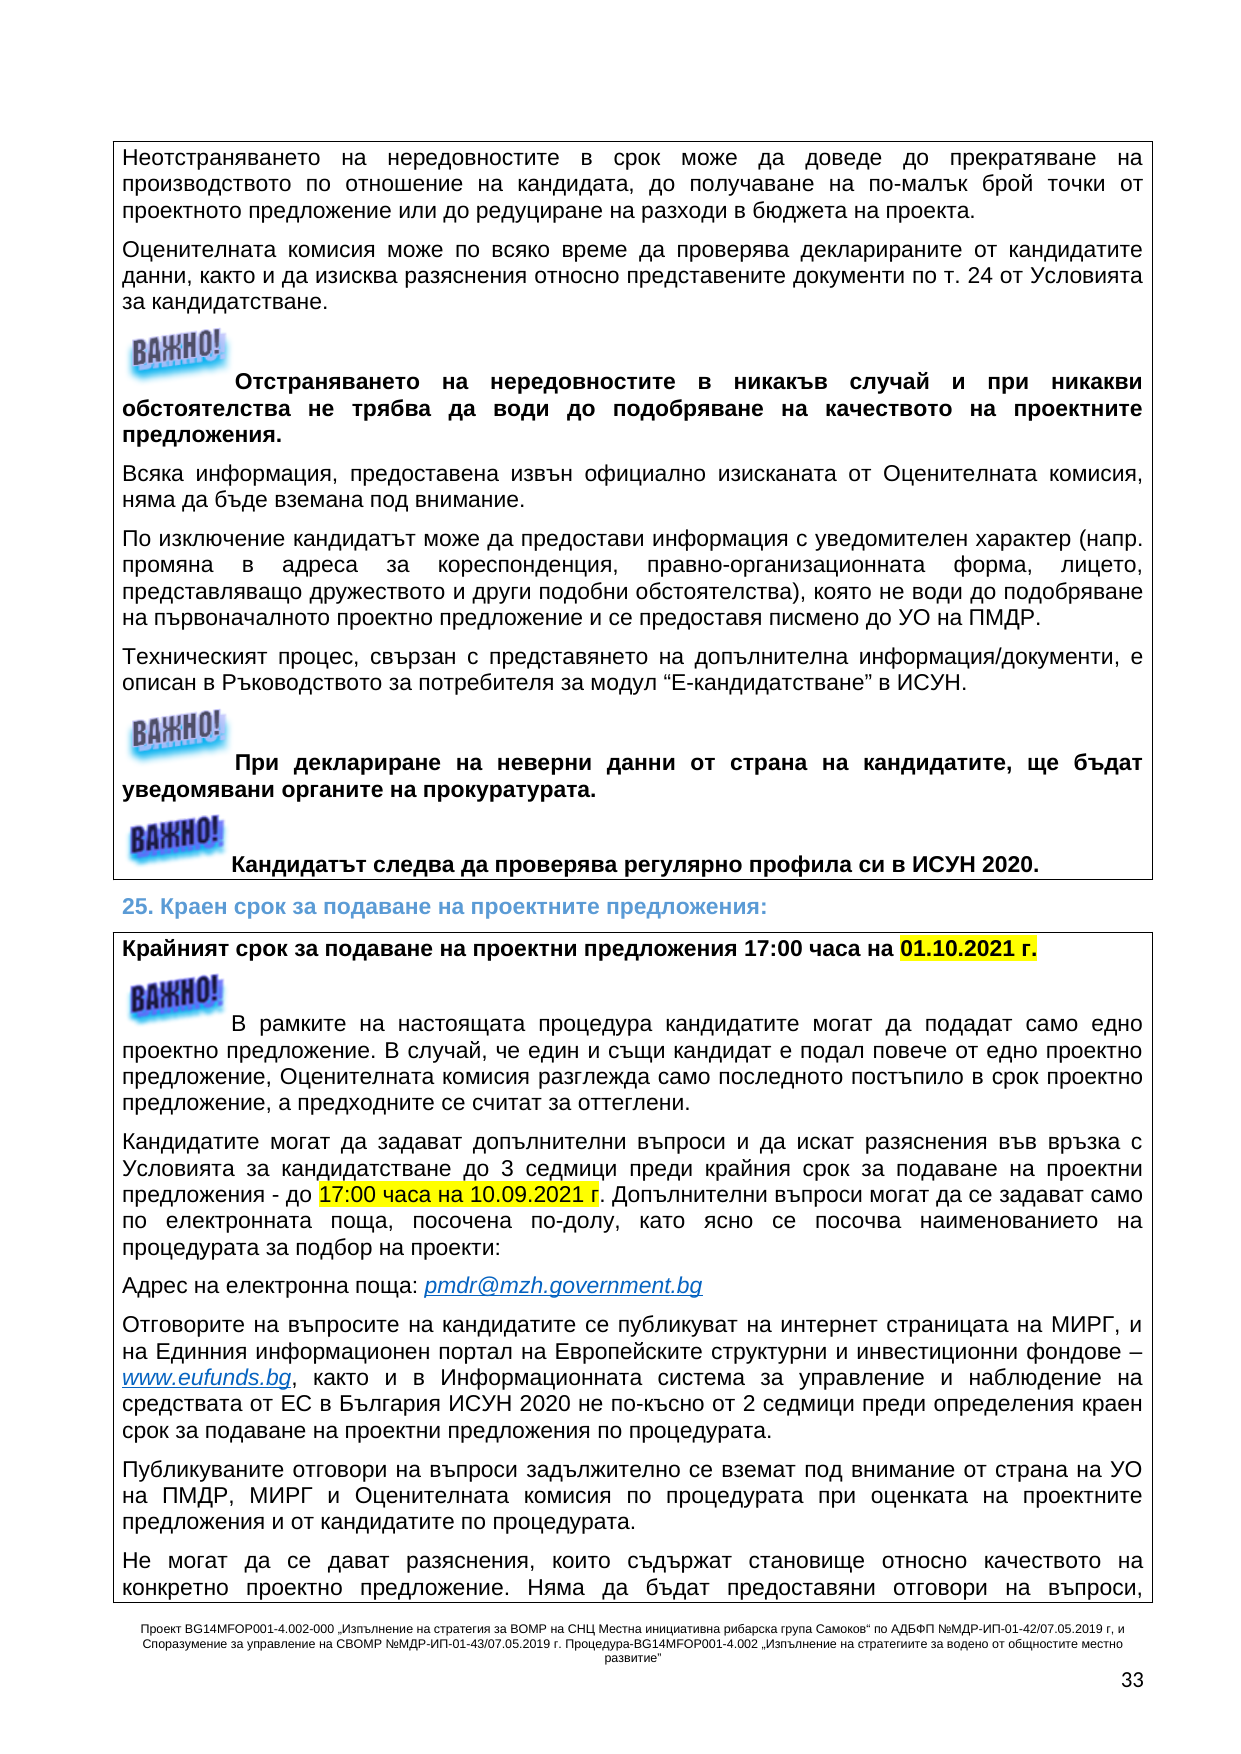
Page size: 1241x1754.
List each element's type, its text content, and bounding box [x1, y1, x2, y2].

text Оценителната комисия може по всяко време да проверява декларираните от кандидатите данни, както и да изисква разяснения относно представените документи по т. 24 от Условията за кандидатстване. [114, 232, 1152, 315]
text Техническият процес, свързан с представянето на допълнителна информация/документи, е описан в Ръководството за потребителя за модул “Е-кандидатстване” в ИСУН. [114, 640, 1152, 696]
picture [121, 814, 232, 873]
picture [135, 372, 224, 376]
text Неотстраняването на нередовностите в срок може да доведе до прекратяване на производството по отношение на кандидата, до получаване на по-малък брой точки от проектното предложение или до редуциране на разходи в бюджета на проекта. [114, 142, 1152, 223]
text 25. Краен срок за подаване на проектните предложения: [122, 893, 1144, 919]
text Публикуваните отговори на въпроси задължително се вземат под внимание от страна на УО на ПМДР, МИРГ и Оценителната комисия по процедурата при оценката на проектните предложения и от кандидатите по процедурата. [114, 1452, 1152, 1535]
text Крайният срок за подаване на проектни предложения 17:00 часа на 01.10.2021 г. [114, 933, 1152, 961]
picture [135, 753, 224, 757]
text Отговорите на въпросите на кандидатите се публикуват на интернет страницата на МИРГ, и на Единния информационен портал на Европейските структурни и инвестиционни фондове – www.eufunds.bg, както и в Информационната система за управление и наблюдение на средствата от ЕС в България ИСУН 2020 не по-късно от 2 седмици преди определения краен срок за подаване на проектни предложения по процедурата. [114, 1308, 1152, 1443]
text Адрес на електронна поща: pmdr@mzh.government.bg [114, 1269, 1152, 1299]
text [114, 1544, 1152, 1602]
text В рамките на настоящата процедура кандидатите могат да подадат само едно проектно предложение. В случай, че един и същи кандидат е подал повече от едно проектно предложение, Оценителната комисия разглежда само последното постъпило в срок проектно предложение, а предходните се считат за оттеглени. [114, 971, 1152, 1116]
text При деклариране на неверни данни от страна на кандидатите, ще бъдат уведомявани органите на прокуратурата. [114, 705, 1152, 802]
text Кандидатът следва да проверява регулярно профила си в ИСУН 2020. [114, 811, 1152, 879]
text Всяка информация, предоставена извън официално изисканата от Оценителната комисия, няма да бъде вземана под внимание. [114, 457, 1152, 513]
text Кандидатите могат да задават допълнителни въпроси и да искат разяснения във връзка с Условията за кандидатстване до 3 седмици преди крайния срок за подаване на проектни предложения - до 17:00 часа на 10.09.2021 г. Допълнителни въпроси могат да се задават само по електронната поща, посочена по-долу, като ясно се посочва наименованието на процедурата за подбор на проекти: [114, 1125, 1152, 1260]
text По изключение кандидатът може да предостави информация с уведомителен характер (напр. промяна в адреса за кореспонденция, правно-организационната форма, лицето, представляващо дружеството и други подобни обстоятелства), която не води до подобряване на първоначалното проектно предложение и се предоставя писмено до УО на ПМДР. [114, 522, 1152, 631]
text Отстраняването на нередовностите в никакъв случай и при никакви обстоятелства не трябва да води до подобряване на качеството на проектните предложения. [114, 324, 1152, 447]
picture [121, 973, 231, 1032]
